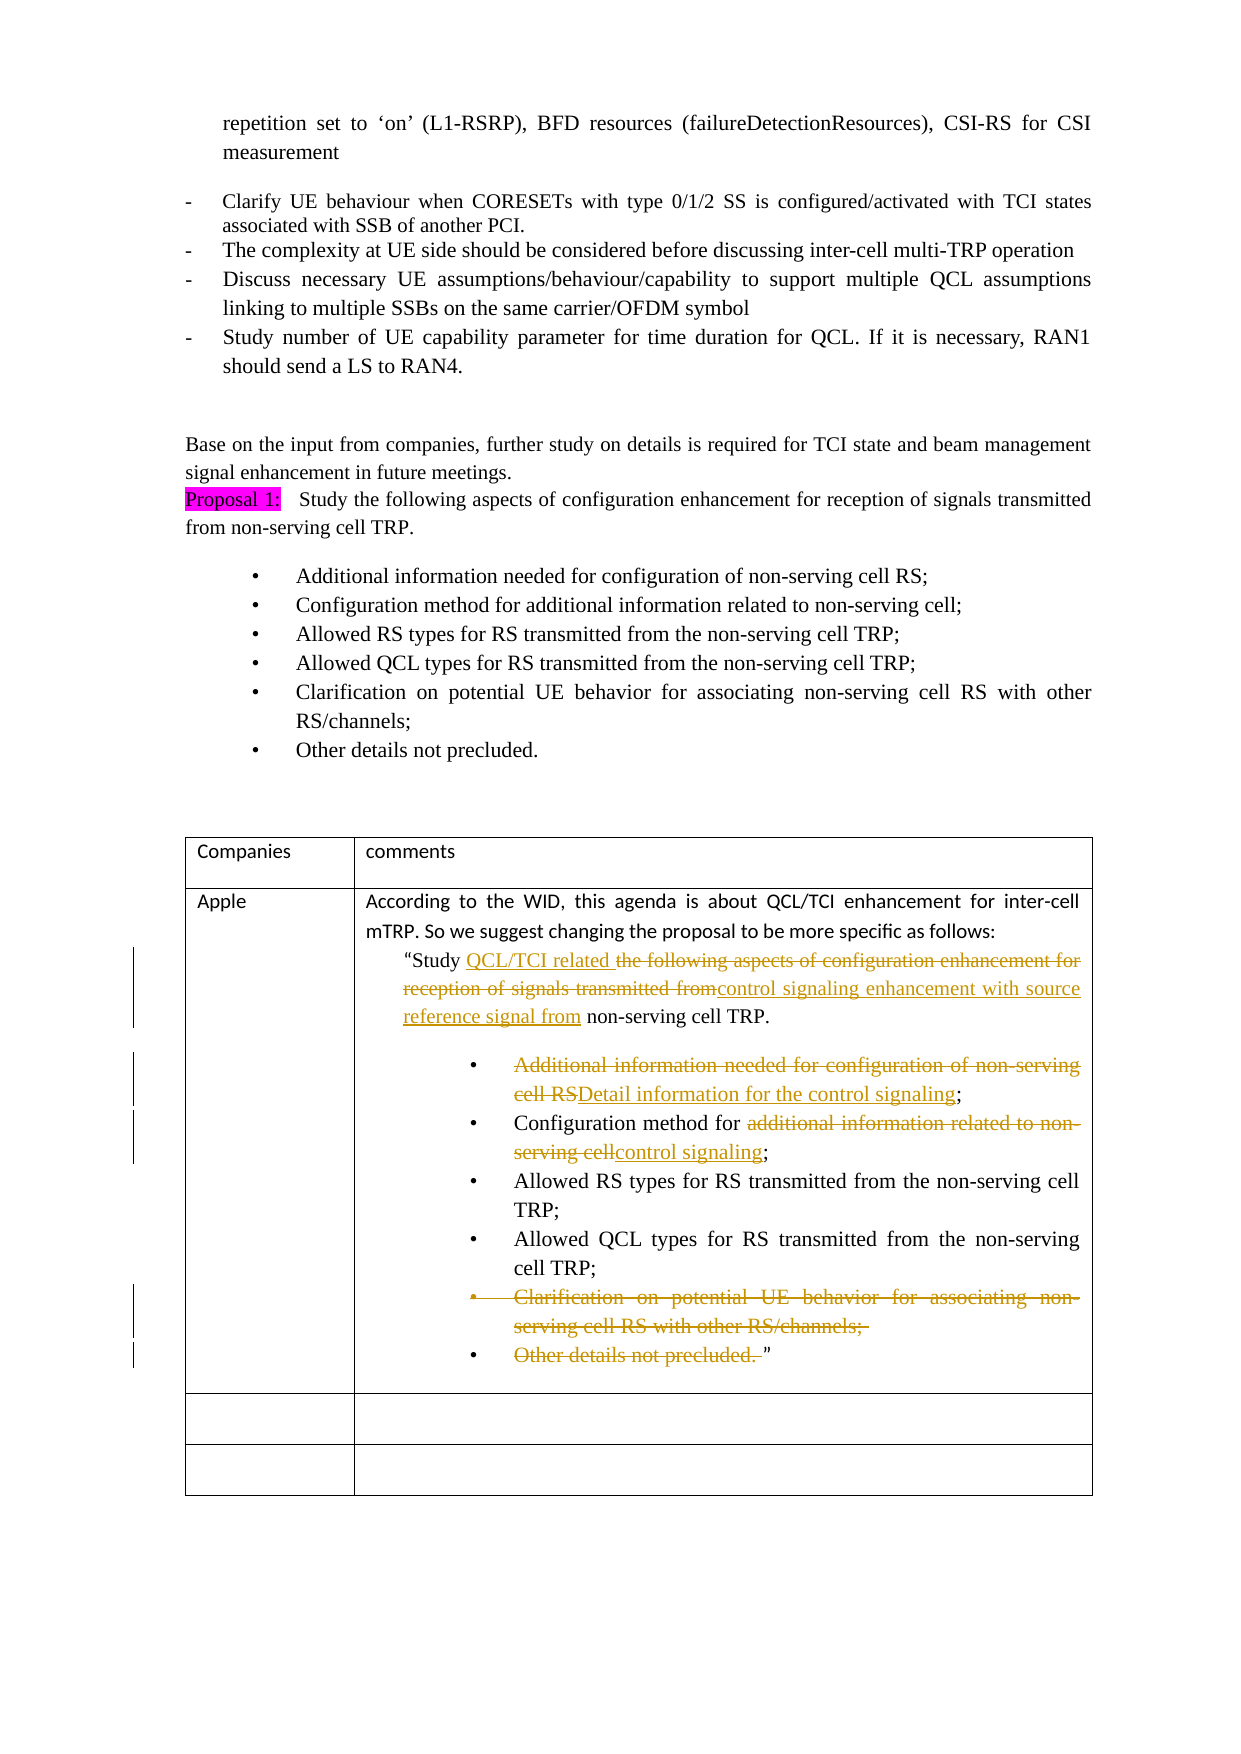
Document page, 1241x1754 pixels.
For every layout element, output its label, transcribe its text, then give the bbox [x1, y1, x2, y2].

list Other details not precluded. [252, 737, 1092, 762]
list Clarify UE behaviour when CORESETs with type 0/1/2 SS is configured/activated with TCI states associated with SSB of another PCI. [185, 189, 1092, 237]
table_cell [355, 1394, 1092, 1444]
list Allowed QCL types for RS transmitted from the non-serving cell TRP; [252, 650, 1092, 675]
list Discuss necessary UE assumptions/behaviour/capability to support multiple QCL assumptions linking to multiple SSBs on the same carrier/OFDM symbol [185, 266, 1092, 320]
table_header comments [355, 838, 1092, 888]
list Additional information needed for configuration of non-serving cell RS; [252, 563, 1092, 588]
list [185, 110, 1092, 164]
table_cell According to the WID, this agenda is about QCL/TCI enhancement for inter-cell mTRP. So we suggest changing the proposal to be more specific as follows: “Study non-serving cell TRP. ; Configuration method for ; Allowed RS types for RS transmitted from the non-serving cell TRP; Allowed QCL types for RS transmitted from the non-serving cell TRP; ” [355, 889, 1092, 1393]
list Allowed RS types for RS transmitted from the non-serving cell TRP; [252, 621, 1092, 646]
table_header Companies [186, 838, 354, 888]
list Clarification on potential UE behavior for associating non-serving cell RS with other RS/channels; [252, 679, 1092, 733]
table_cell Apple [186, 889, 354, 1393]
text Base on the input from companies, further study on details is required for TCI state and beam management signal enhancement in future meetings. [185, 432, 1092, 484]
table_cell [186, 1394, 354, 1444]
list Configuration method for additional information related to non-serving cell; [252, 592, 1092, 617]
text Proposal 1: Study the following aspects of configuration enhancement for reception of signals transmitted from non-serving cell TRP. [185, 487, 1092, 539]
list Study number of UE capability parameter for time duration for QCL. If it is necessary, RAN1 should send a LS to RAN4. [185, 324, 1092, 378]
table_cell [355, 1445, 1092, 1494]
list The complexity at UE side should be considered before discussing inter-cell multi-TRP operation [185, 237, 1092, 262]
table_cell [186, 1445, 354, 1494]
